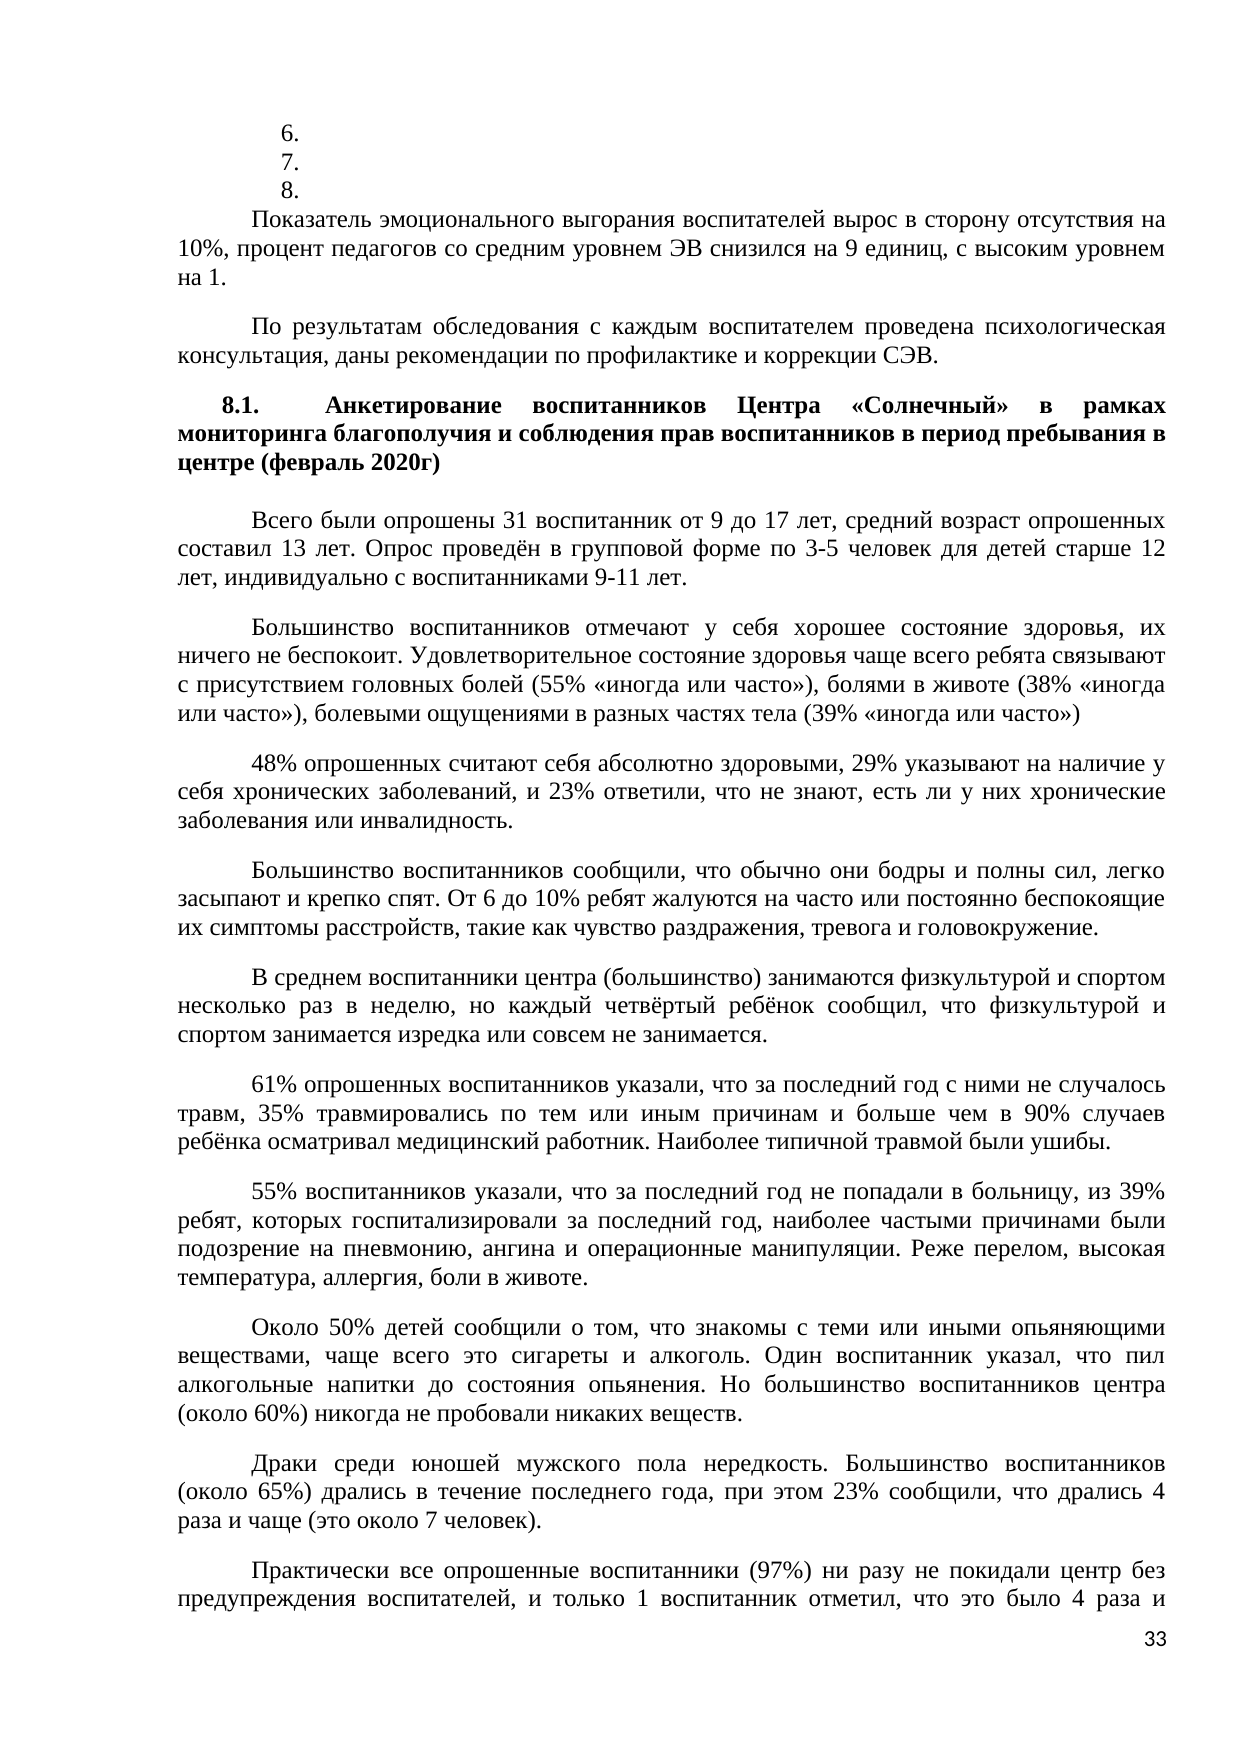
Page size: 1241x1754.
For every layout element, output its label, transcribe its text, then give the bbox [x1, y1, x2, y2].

list Анкетирование воспитанников Центра «Солнечный» в рамках мониторинга благополучия и соблюдения прав воспитанников в период пребывания в центре (февраль 2020г) [177, 390, 1167, 476]
text Драки среди юношей мужского пола нередкость. Большинство воспитанников (около 65%) дрались в течение последнего года, при этом 23% сообщили, что дрались 4 раза и чаще (это около 7 человек). [177, 1448, 1167, 1534]
text Показатель эмоционального выгорания воспитателей вырос в сторону отсутствия на 10%, процент педагогов со средним уровнем ЭВ снизился на 9 единиц, с высоким уровнем на 1. [177, 204, 1167, 291]
text 61% опрошенных воспитанников указали, что за последний год с ними не случалось травм, 35% травмировались по тем или иным причинам и больше чем в 90% случаев ребёнка осматривал медицинский работник. Наиболее типичной травмой были ушибы. [177, 1069, 1167, 1155]
text Большинство воспитанников сообщили, что обычно они бодры и полны сил, легко засыпают и крепко спят. От 6 до 10% ребят жалуются на часто или постоянно беспокоящие их симптомы расстройств, такие как чувство раздражения, тревога и головокружение. [177, 855, 1167, 941]
text В среднем воспитанники центра (большинство) занимаются физкультурой и спортом несколько раз в неделю, но каждый четвёртый ребёнок сообщил, что физкультурой и спортом занимается изредка или совсем не занимается. [177, 962, 1167, 1048]
text По результатам обследования с каждым воспитателем проведена психологическая консультация, даны рекомендации по профилактике и коррекции СЭВ. [177, 311, 1167, 369]
text 55% воспитанников указали, что за последний год не попадали в больницу, из 39% ребят, которых госпитализировали за последний год, наиболее частыми причинами были подозрение на пневмонию, ангина и операционные манипуляции. Реже перелом, высокая температура, аллергия, боли в животе. [177, 1176, 1167, 1291]
text Большинство воспитанников отмечают у себя хорошее состояние здоровья, их ничего не беспокоит. Удовлетворительное состояние здоровья чаще всего ребята связывают с присутствием головных болей (55% «иногда или часто»), болями в животе (38% «иногда или часто»), болевыми ощущениями в разных частях тела (39% «иногда или часто») [177, 612, 1167, 727]
text 48% опрошенных считают себя абсолютно здоровыми, 29% указывают на наличие у себя хронических заболеваний, и 23% ответили, что не знают, есть ли у них хронические заболевания или инвалидность. [177, 748, 1167, 834]
text Всего были опрошены 31 воспитанник от 9 до 17 лет, средний возраст опрошенных составил 13 лет. Опрос проведён в групповой форме по 3-5 человек для детей старше 12 лет, индивидуально с воспитанниками 9-11 лет. [177, 505, 1167, 591]
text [177, 1555, 1167, 1612]
text Около 50% детей сообщили о том, что знакомы с теми или иными опьяняющими веществами, чаще всего это сигареты и алкоголь. Один воспитанник указал, что пил алкогольные напитки до состояния опьянения. Но большинство воспитанников центра (около 60%) никогда не пробовали никаких веществ. [177, 1312, 1167, 1427]
